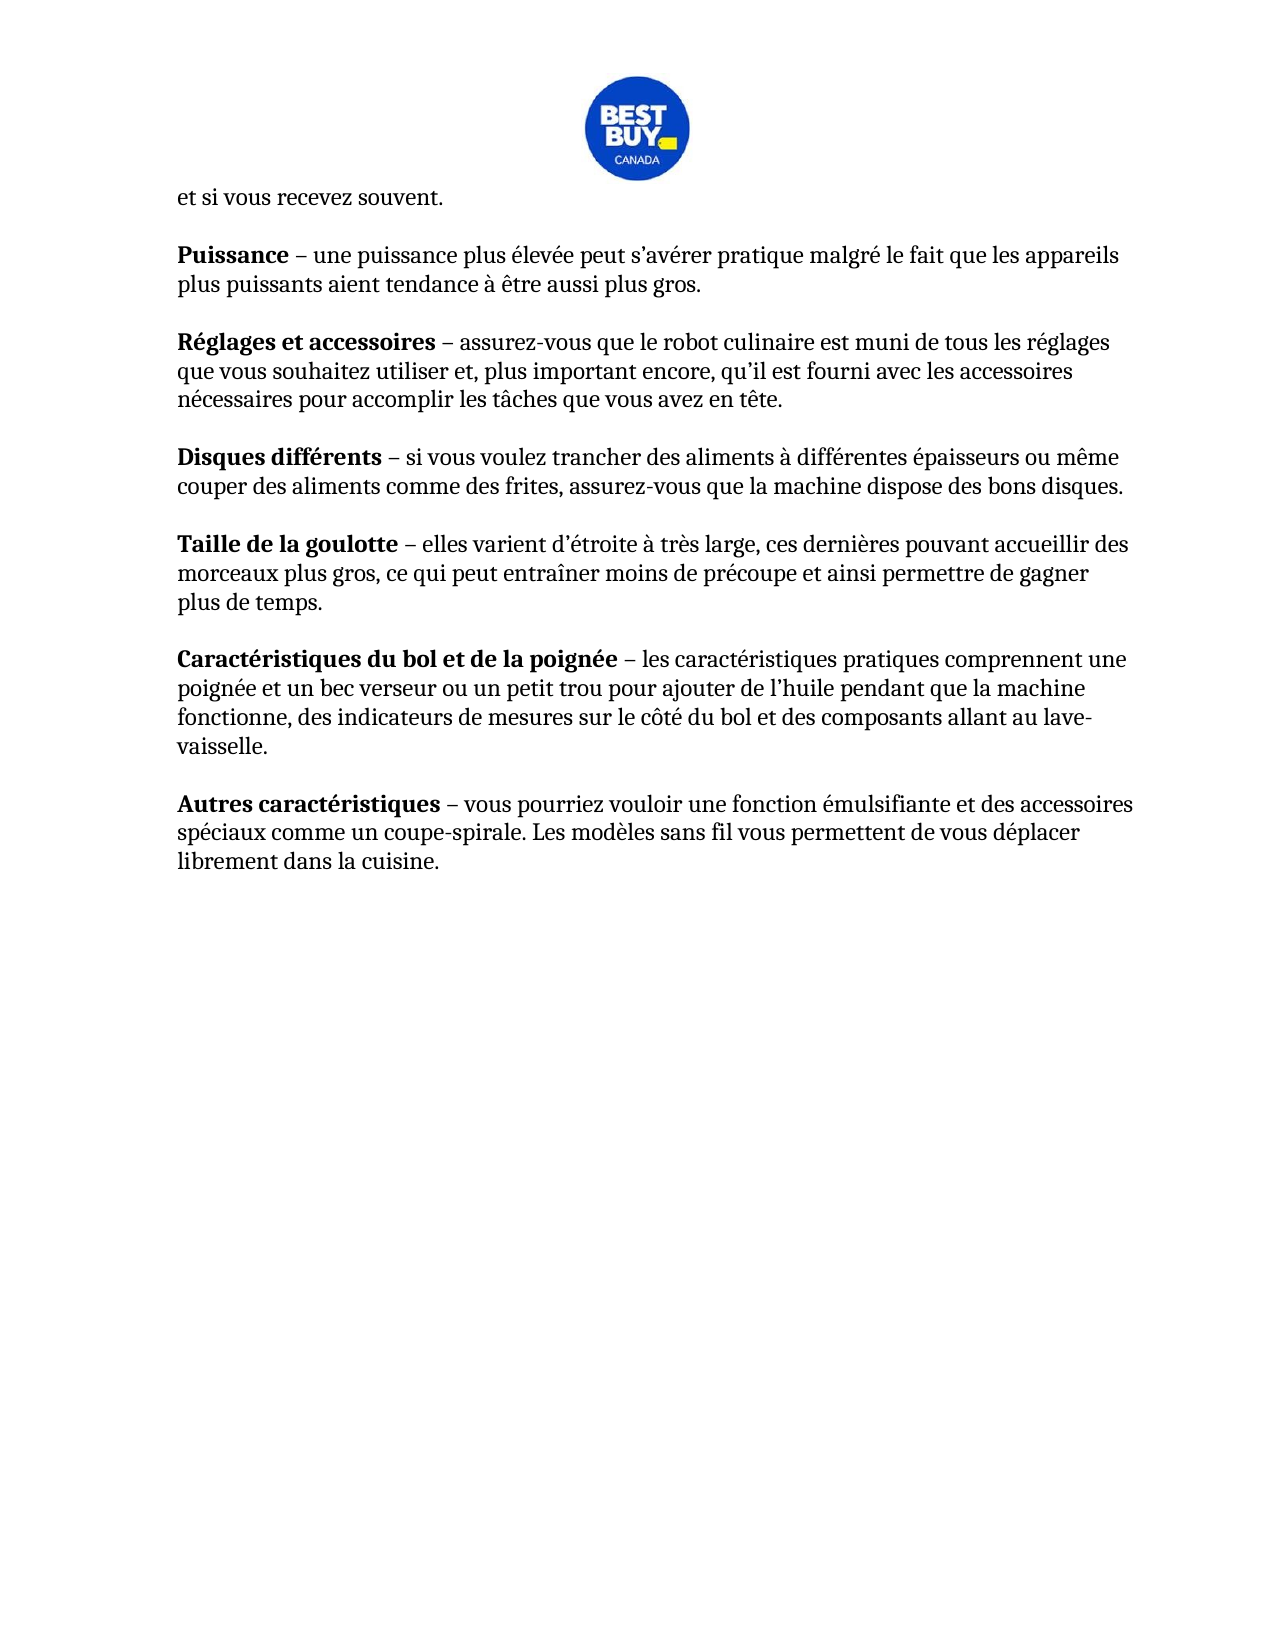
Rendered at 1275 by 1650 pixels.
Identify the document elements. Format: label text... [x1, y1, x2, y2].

text Disques différents – si vous voulez trancher des aliments à différentes épaisseurs ou même couper des aliments comme des frites, assurez-vous que la machine dispose des bons disques. [177, 443, 1135, 501]
text Autres caractéristiques – vous pourriez vouloir une fonction émulsifiante et des accessoires spéciaux comme un coupe-spirale. Les modèles sans fil vous permettent de vous déplacer librement dans la cuisine. [177, 789, 1135, 876]
text Caractéristiques du bol et de la poignée – les caractéristiques pratiques comprennent une poignée et un bec verseur ou un petit trou pour ajouter de l’huile pendant que la machine fonctionne, des indicateurs de mesures sur le côté du bol et des composants allant au lave-vaisselle. [177, 645, 1135, 760]
picture [581, 73, 693, 183]
text Réglages et accessoires – assurez-vous que le robot culinaire est muni de tous les réglages que vous souhaitez utiliser et, plus important encore, qu’il est fourni avec les accessoires nécessaires pour accomplir les tâches que vous avez en tête. [177, 328, 1135, 414]
text Taille de la goulotte – elles varient d’étroite à très large, ces dernières pouvant accueillir des morceaux plus gros, ce qui peut entraîner moins de précoupe et ainsi permettre de gagner plus de temps. [177, 530, 1135, 616]
text Puissance – une puissance plus élevée peut s’avérer pratique malgré le fait que les appareils plus puissants aient tendance à être aussi plus gros. [177, 241, 1135, 299]
